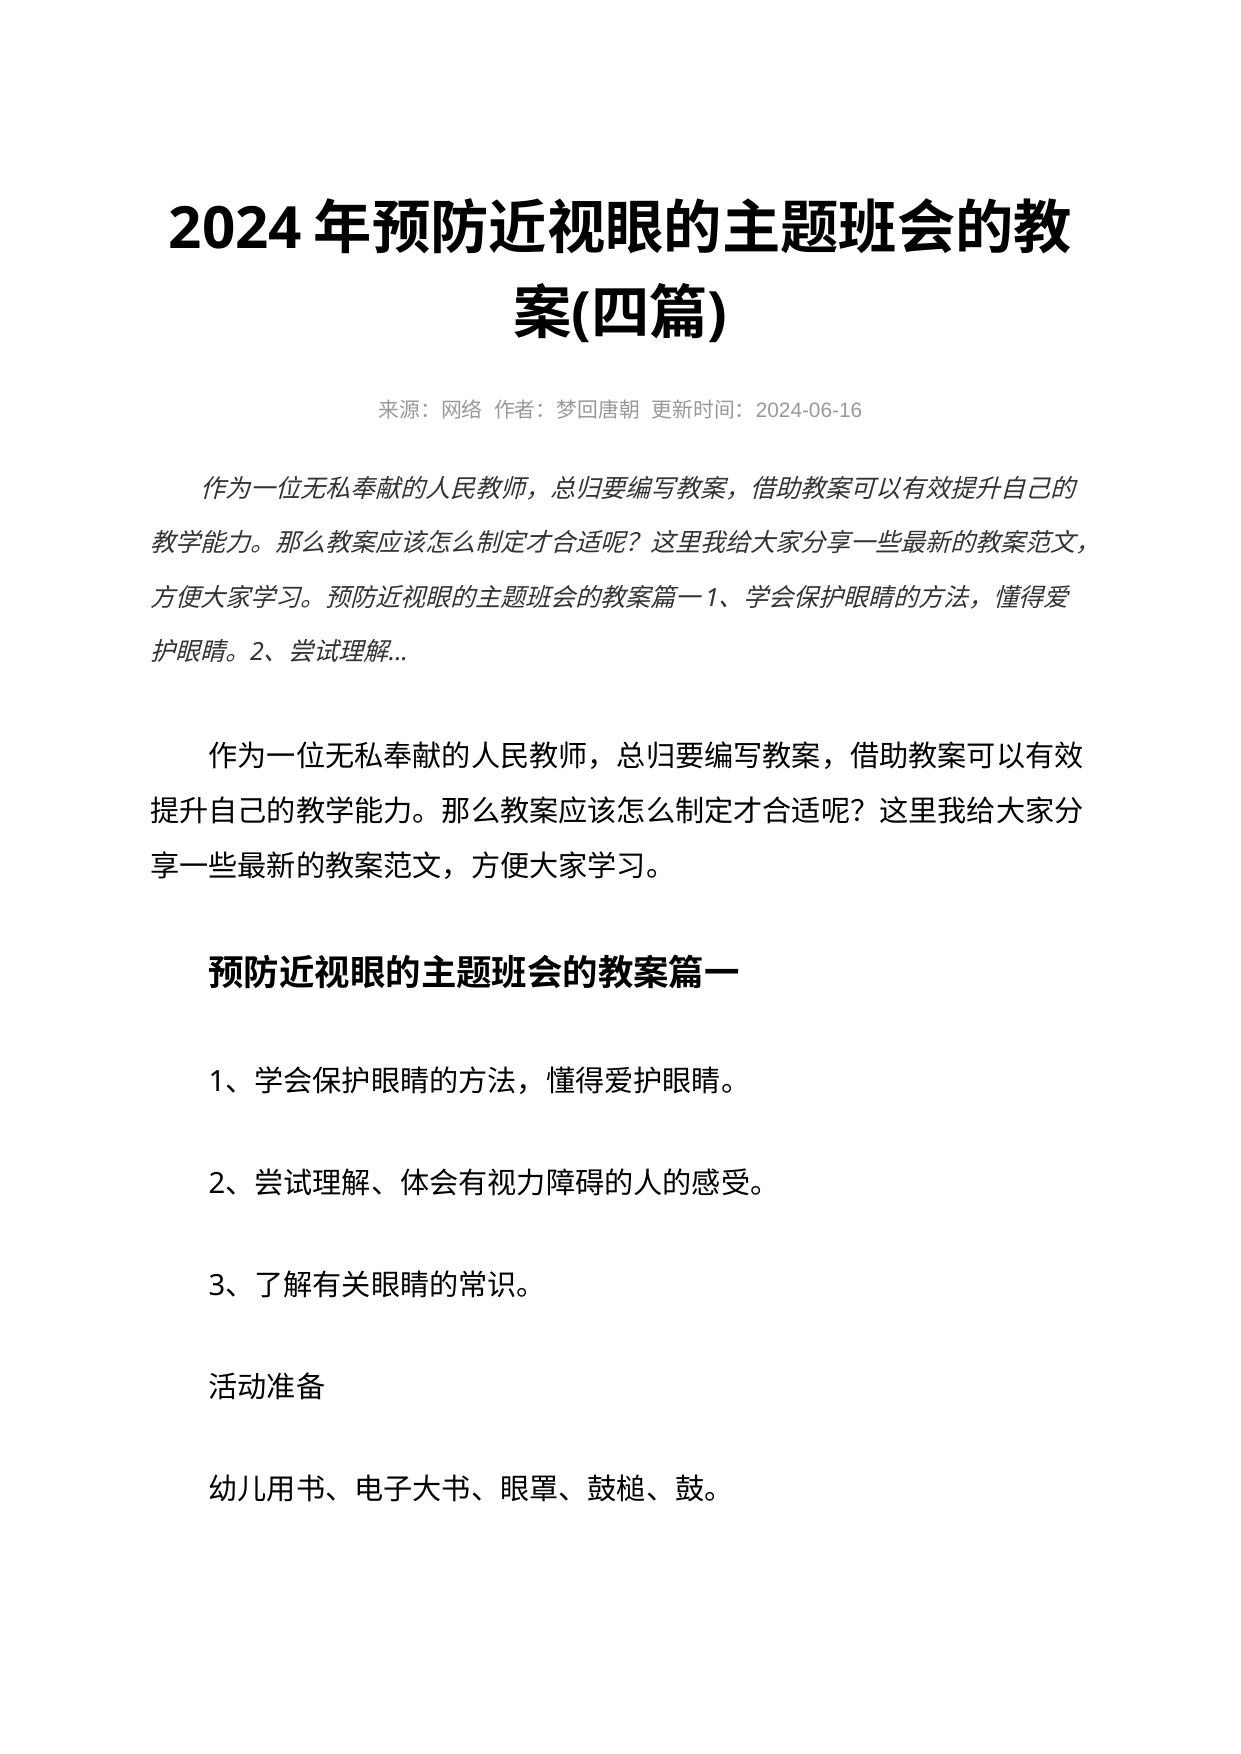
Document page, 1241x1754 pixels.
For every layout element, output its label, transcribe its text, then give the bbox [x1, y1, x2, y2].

text 1、学会保护眼睛的方法，懂得爱护眼睛。 [150, 1058, 1090, 1100]
subtitle 2024年预防近视眼的主题班会的教案(四篇) [150, 181, 1090, 351]
text 幼儿用书、电子大书、眼罩、鼓槌、鼓。 [150, 1466, 1090, 1508]
text 来源：网络 作者：梦回唐朝 更新时间：2024-06-16 [150, 398, 1090, 422]
text 作为一位无私奉献的人民教师，总归要编写教案，借助教案可以有效提升自己的教学能力。那么教案应该怎么制定才合适呢？这里我给大家分享一些最新的教案范文，方便大家学习。 [150, 733, 1090, 885]
text 3、了解有关眼睛的常识。 [150, 1262, 1090, 1304]
text 预防近视眼的主题班会的教案篇一 [150, 944, 1090, 996]
text 作为一位无私奉献的人民教师，总归要编写教案，借助教案可以有效提升自己的教学能力。那么教案应该怎么制定才合适呢？这里我给大家分享一些最新的教案范文，方便大家学习。预防近视眼的主题班会的教案篇一1、学会保护眼睛的方法，懂得爱护眼睛。2、尝试理解... [150, 468, 1090, 668]
text 活动准备 [150, 1364, 1090, 1406]
text 2、尝试理解、体会有视力障碍的人的感受。 [150, 1160, 1090, 1202]
